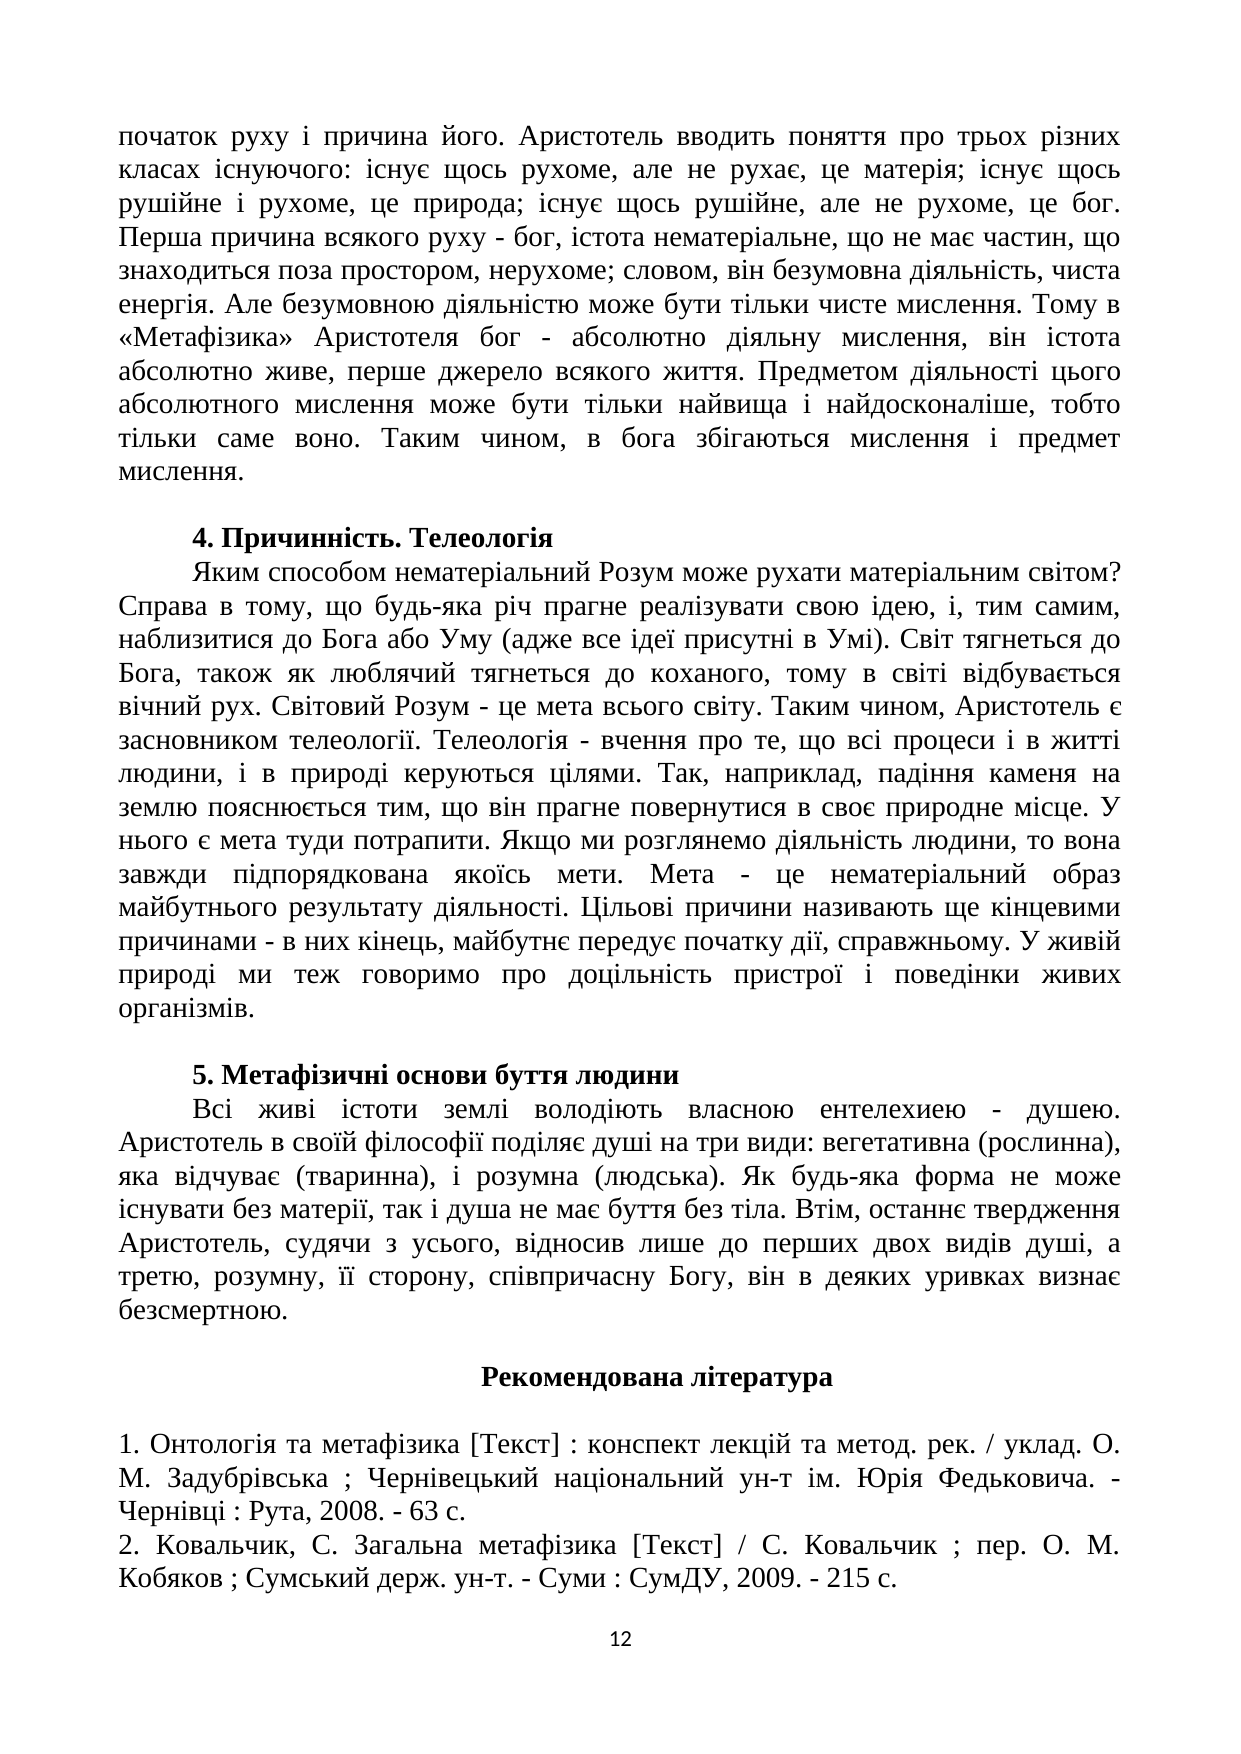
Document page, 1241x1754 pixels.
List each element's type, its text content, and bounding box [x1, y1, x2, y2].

text 5. Метафізичні основи буття людини [118, 1057, 1122, 1091]
text Рекомендована література [118, 1359, 1122, 1393]
text 1. Онтологія та метафізика [Текст] : конспект лекцій та метод. рек. / уклад. О. М. Задубрівська ; Чернівецький національний ун-т ім. Юрія Федьковича. - Чернівці : Рута, 2008. - 63 с. [118, 1426, 1122, 1527]
text 4. Причинність. Телеологія [118, 521, 1122, 554]
text Яким способом нематеріальний Розум може рухати матеріальним світом? Справа в тому, що будь-яка річ прагне реалізувати свою ідею, і, тим самим, наблизитися до Бога або Уму (адже все ідеї присутні в Умі). Світ тягнеться до Бога, також як люблячий тягнеться до коханого, тому в світі відбувається вічний рух. Світовий Розум - це мета всього світу. Таким чином, Аристотель є засновником телеології. Телеологія - вчення про те, що всі процеси і в житті людини, і в природі керуються цілями. Так, наприклад, падіння каменя на землю пояснюється тим, що він прагне повернутися в своє природне місце. У нього є мета туди потрапити. Якщо ми розглянемо діяльність людини, то вона завжди підпорядкована якоїсь мети. Мета - це нематеріальний образ майбутнього результату діяльності. Цільові причини називають ще кінцевими причинами - в них кінець, майбутнє передує початку дії, справжньому. У живій природі ми теж говоримо про доцільність пристрої і поведінки живих організмів. [118, 554, 1122, 1024]
text 2. Ковальчик, С. Загальна метафізика [Текст] / С. Ковальчик ; пер. О. М. Кобяков ; Сумський держ. ун-т. - Суми : СумДУ, 2009. - 215 с. [118, 1527, 1122, 1594]
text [118, 118, 1122, 487]
text Всі живі істоти землі володіють власною ентелехиею - душею. Аристотель в своїй філософії поділяє душі на три види: вегетативна (рослинна), яка відчуває (тваринна), і розумна (людська). Як будь-яка форма не може існувати без матерії, так і душа не має буття без тіла. Втім, останнє твердження Аристотель, судячи з усього, відносив лише до перших двох видів душі, а третю, розумну, її сторону, співпричасну Богу, він в деяких уривках визнає безсмертною. [118, 1091, 1122, 1326]
